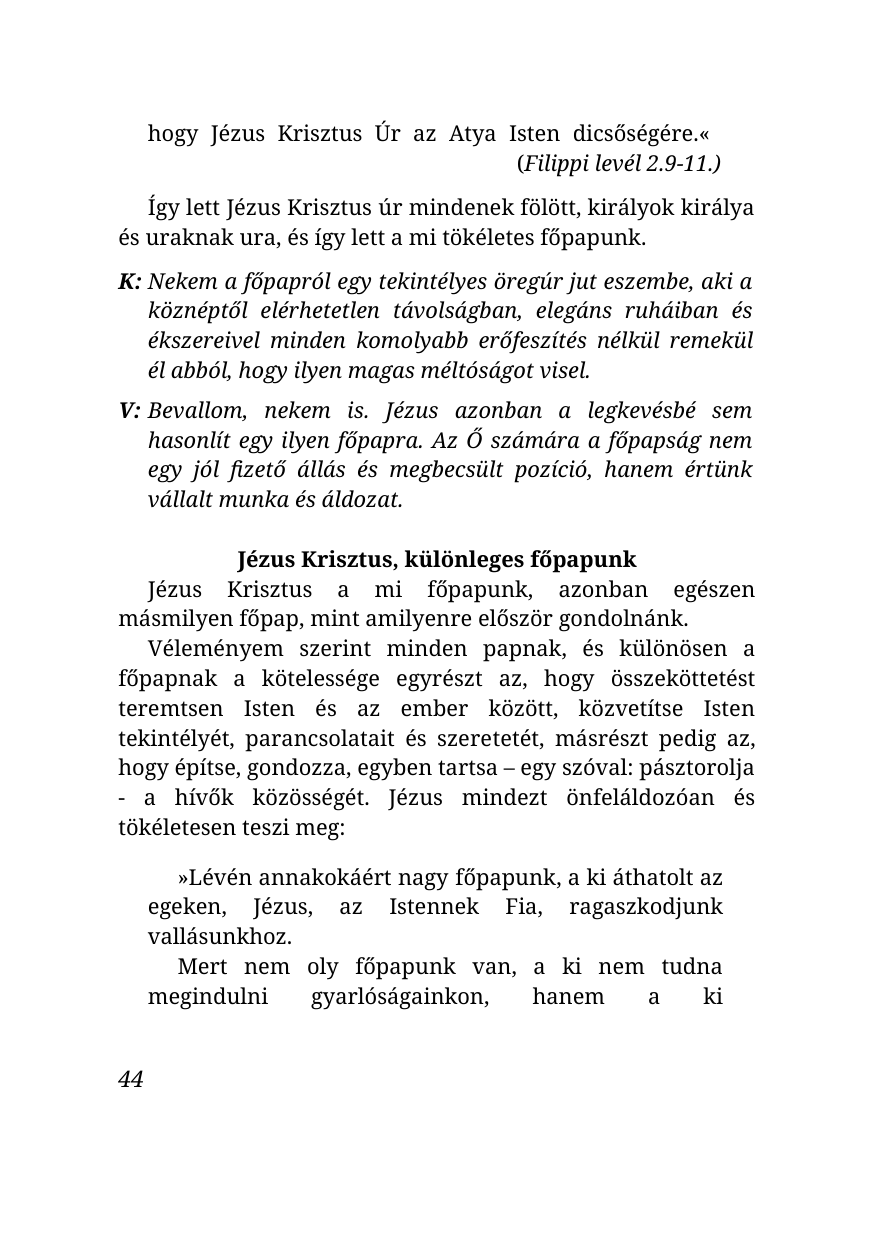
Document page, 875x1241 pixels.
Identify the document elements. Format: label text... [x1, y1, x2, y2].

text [148, 951, 723, 1011]
text Jézus Krisztus, különleges főpapunk [118, 544, 756, 573]
text K: Nekem a főpapról egy tekintélyes öregúr jut eszembe, aki a köznéptől elérhetetlen távolságban, elegáns ruháiban és ékszereivel minden komolyabb erőfeszítés nélkül remekül él abból, hogy ilyen magas méltóságot visel. [118, 266, 756, 385]
text Jézus Krisztus a mi főpapunk, azonban egészen másmilyen főpap, mint amilyenre először gondolnánk. [118, 573, 756, 633]
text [148, 118, 723, 178]
text »Lévén annakokáért nagy főpapunk, a ki áthatolt az egeken, Jézus, az Istennek Fia, ragaszkodjunk vallásunkhoz. [148, 862, 723, 951]
text Véleményem szerint minden papnak, és különösen a főpapnak a kötelessége egyrészt az, hogy összeköttetést teremtsen Isten és az ember között, közvetítse Isten tekintélyét, parancsolatait és szeretetét, másrészt pedig az, hogy építse, gondozza, egyben tartsa – egy szóval: pásztorolja - a hívők közösségét. Jézus mindezt önfeláldozóan és tökéletesen teszi meg: [118, 633, 756, 842]
text Így lett Jézus Krisztus úr mindenek fölött, királyok királya és uraknak ura, és így lett a mi tökéletes főpapunk. [118, 192, 756, 252]
text V: Bevallom, nekem is. Jézus azonban a legkevésbé sem hasonlít egy ilyen főpapra. Az Ő számára a főpapság nem egy jól fizető állás és megbecsült pozíció, hanem értünk vállalt munka és áldozat. [118, 395, 756, 514]
